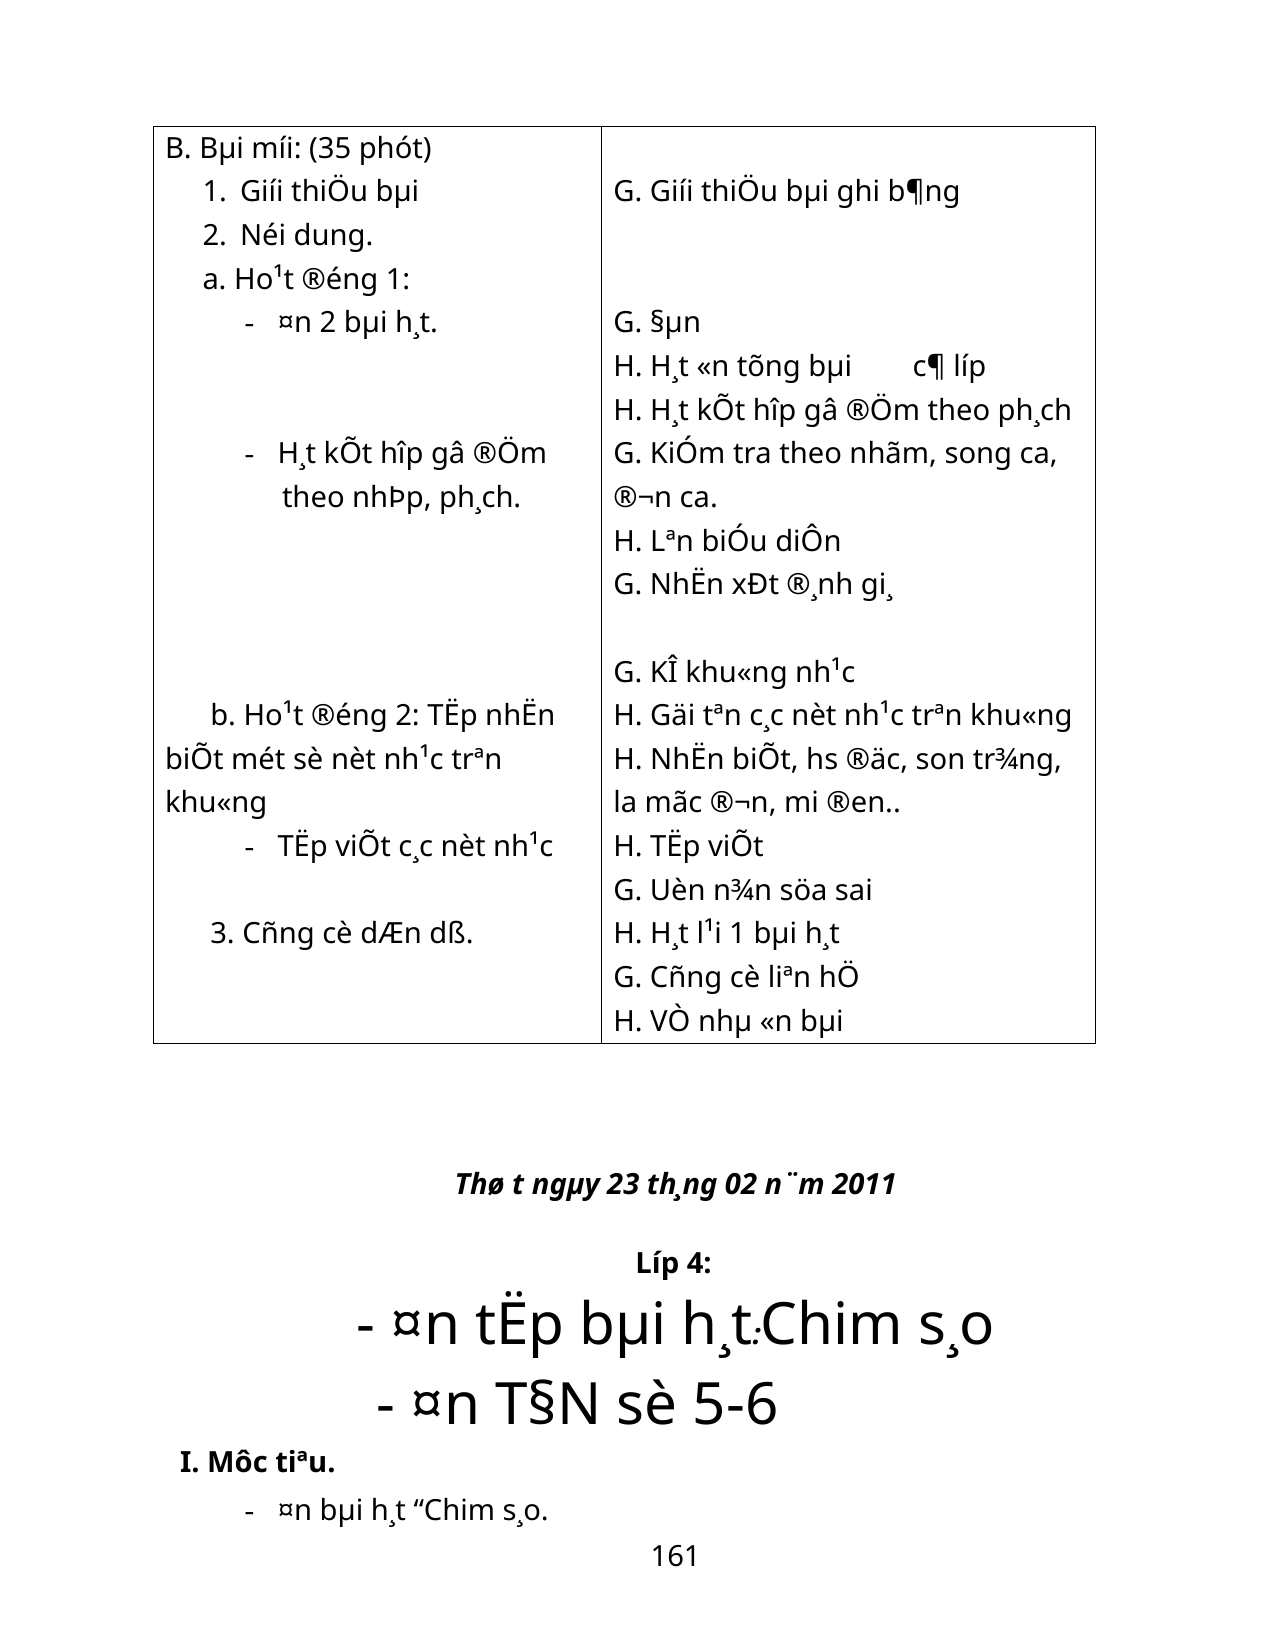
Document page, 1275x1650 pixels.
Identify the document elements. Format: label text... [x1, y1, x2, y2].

text I. Môc tiªu. [165, 1441, 1186, 1481]
text Thø t­ ngµy 23 th¸ng 02 n¨m 2011 [165, 1163, 1186, 1203]
text - ¤n T§N sè 5-6 [165, 1362, 1186, 1441]
text Líp 4: [165, 1242, 1186, 1282]
list ¤n bµi h¸t “Chim s¸o. [244, 1489, 1186, 1528]
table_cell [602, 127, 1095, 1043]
text - ¤n tËp bµi h¸t:Chim s¸o [165, 1282, 1186, 1362]
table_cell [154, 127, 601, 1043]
